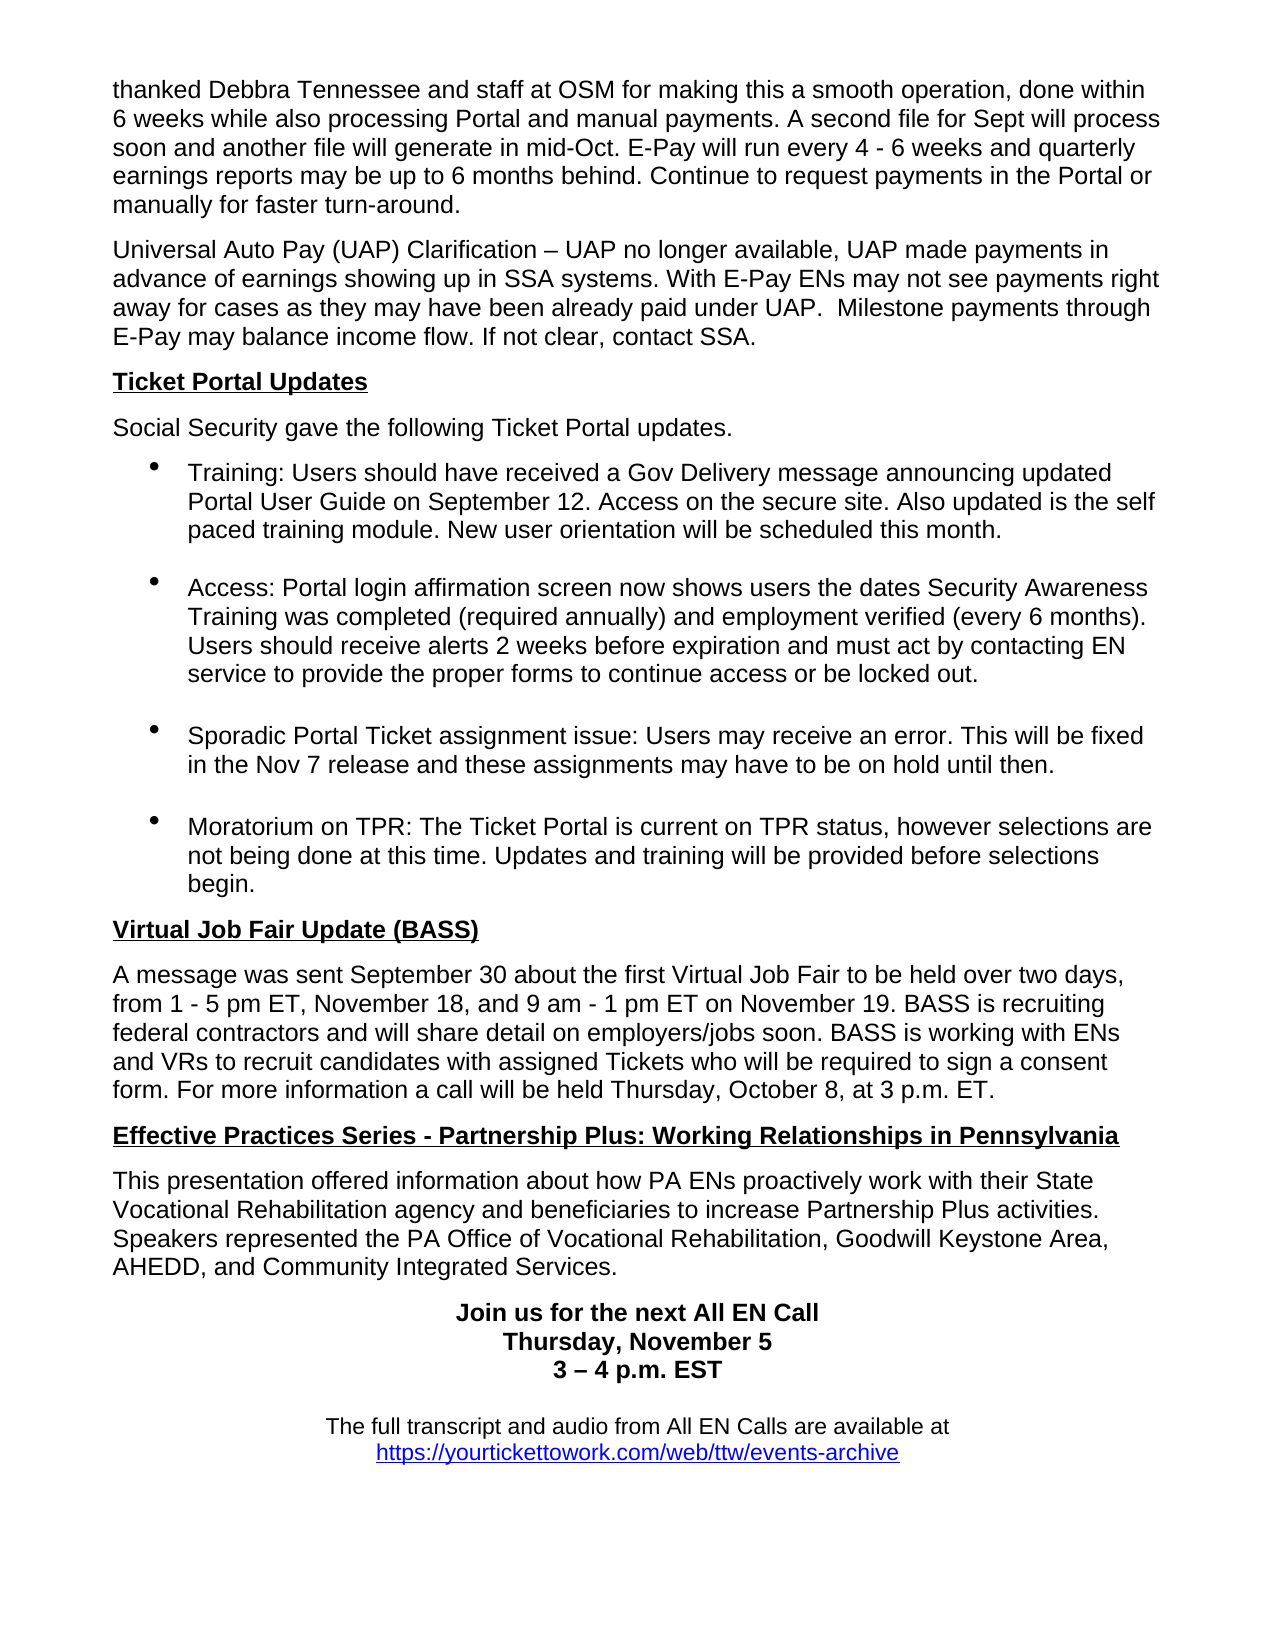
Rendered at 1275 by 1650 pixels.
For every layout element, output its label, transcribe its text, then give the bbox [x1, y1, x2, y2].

text Effective Practices Series - Partnership Plus: Working Relationships in Pennsylvania [112, 1121, 1162, 1149]
text 3 – 4 p.m. EST [112, 1355, 1162, 1384]
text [112, 75, 1162, 219]
text Virtual Job Fair Update (BASS) [112, 915, 1162, 943]
text Universal Auto Pay (UAP) Clarification – UAP no longer available, UAP made payments in advance of earnings showing up in SSA systems. With E-Pay ENs may not see payments right away for cases as they may have been already paid under UAP. Milestone payments through E-Pay may balance income flow. If not clear, contact SSA. [112, 235, 1162, 350]
text Thursday, November 5 [112, 1326, 1162, 1355]
list Moratorium on TPR: The Ticket Portal is current on TPR status, however selections are not being done at this time. Updates and training will be provided before selections begin. [150, 812, 1162, 898]
list Training: Users should have received a Gov Delivery message announcing updated Portal User Guide on September 12. Access on the secure site. Also updated is the self paced training module. New user orientation will be scheduled this month. [150, 458, 1162, 544]
list Sporadic Portal Ticket assignment issue: Users may receive an error. This will be fixed in the Nov 7 release and these assignments may have to be on hold until then. [150, 721, 1162, 779]
text Social Security gave the following Ticket Portal updates. [112, 412, 1162, 441]
text A message was sent September 30 about the first Virtual Job Fair to be held over two days, from 1 - 5 pm ET, November 18, and 9 am - 1 pm ET on November 19. BASS is recruiting federal contractors and will share detail on employers/jobs soon. BASS is working with ENs and VRs to recruit candidates with assigned Tickets who will be required to sign a consent form. For more information a call will be held Thursday, October 8, at 3 p.m. ET. [112, 960, 1162, 1104]
list Access: Portal login affirmation screen now shows users the dates Security Awareness Training was completed (required annually) and employment verified (every 6 months). Users should receive alerts 2 weeks before expiration and must act by contacting EN service to provide the proper forms to continue access or be locked out. [150, 573, 1162, 688]
text Join us for the next All EN Call [112, 1298, 1162, 1326]
text Ticket Portal Updates [112, 367, 1162, 396]
text The full transcript and audio from All EN Calls are available at https://yourtickettowork.com/web/ttw/events-archive [112, 1413, 1162, 1465]
text This presentation offered information about how PA ENs proactively work with their State Vocational Rehabilitation agency and beneficiaries to increase Partnership Plus activities. Speakers represented the PA Office of Vocational Rehabilitation, Goodwill Keystone Area, AHEDD, and Community Integrated Services. [112, 1166, 1162, 1281]
